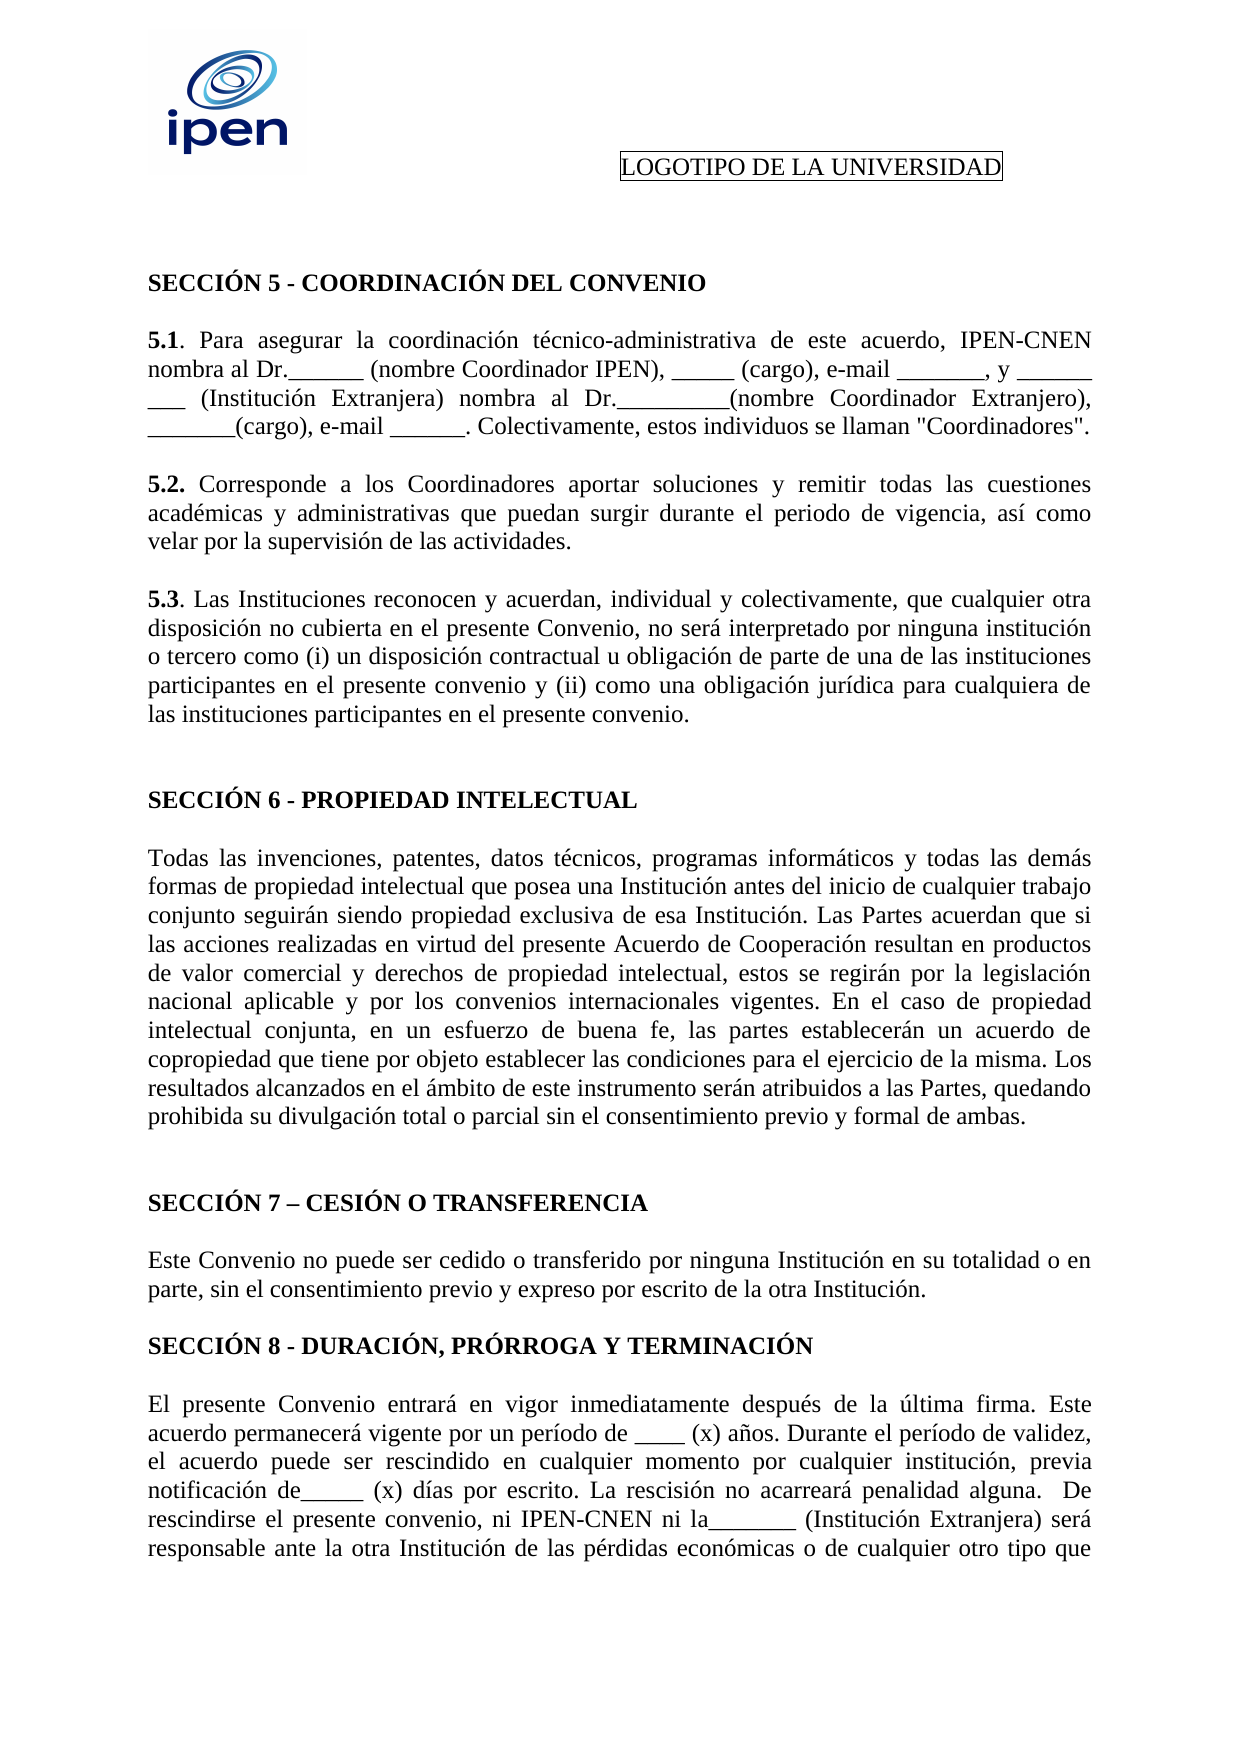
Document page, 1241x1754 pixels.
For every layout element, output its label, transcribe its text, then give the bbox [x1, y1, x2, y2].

text SECCIÓN 8 - DURACIÓN, PRÓRROGA Y TERMINACIÓN [148, 1331, 1093, 1360]
text SECCIÓN 5 - COORDINACIÓN DEL CONVENIO [148, 268, 1093, 296]
text SECCIÓN 7 – CESIÓN O TRANSFERENCIA [148, 1188, 1093, 1216]
text Este Convenio no puede ser cedido o transferido por ninguna Institución en su totalidad o en parte, sin el consentimiento previo y expreso por escrito de la otra Institución. [148, 1245, 1093, 1303]
text 5.1. Para asegurar la coordinación técnico-administrativa de este acuerdo, IPEN-CNEN nombra al Dr.______ (nombre Coordinador IPEN), _____ (cargo), e-mail _______, y ______ ___ (Institución Extranjera) nombra al Dr._________(nombre Coordinador Extranjero), _______(cargo), e-mail ______. Colectivamente, estos individuos se llaman "Coordinadores". [148, 325, 1093, 440]
picture [147, 29, 308, 175]
text 5.3. Las Instituciones reconocen y acuerdan, individual y colectivamente, que cualquier otra disposición no cubierta en el presente Convenio, no será interpretado por ninguna institución o tercero como (i) un disposición contractual u obligación de parte de una de las instituciones participantes en el presente convenio y (ii) como una obligación jurídica para cualquiera de las instituciones participantes en el presente convenio. [148, 584, 1093, 728]
text Todas las invenciones, patentes, datos técnicos, programas informáticos y todas las demás formas de propiedad intelectual que posea una Institución antes del inicio de cualquier trabajo conjunto seguirán siendo propiedad exclusiva de esa Institución. Las Partes acuerdan que si las acciones realizadas en virtud del presente Acuerdo de Cooperación resultan en productos de valor comercial y derechos de propiedad intelectual, estos se regirán por la legislación nacional aplicable y por los convenios internacionales vigentes. En el caso de propiedad intelectual conjunta, en un esfuerzo de buena fe, las partes establecerán un acuerdo de copropiedad que tiene por objeto establecer las condiciones para el ejercicio de la misma. Los resultados alcanzados en el ámbito de este instrumento serán atribuidos a las Partes, quedando prohibida su divulgación total o parcial sin el consentimiento previo y formal de ambas. [148, 843, 1093, 1130]
text 5.2. Corresponde a los Coordinadores aportar soluciones y remitir todas las cuestiones académicas y administrativas que puedan surgir durante el periodo de vigencia, así como velar por la supervisión de las actividades. [148, 469, 1093, 555]
text SECCIÓN 6 - PROPIEDAD INTELECTUAL [148, 785, 1093, 814]
